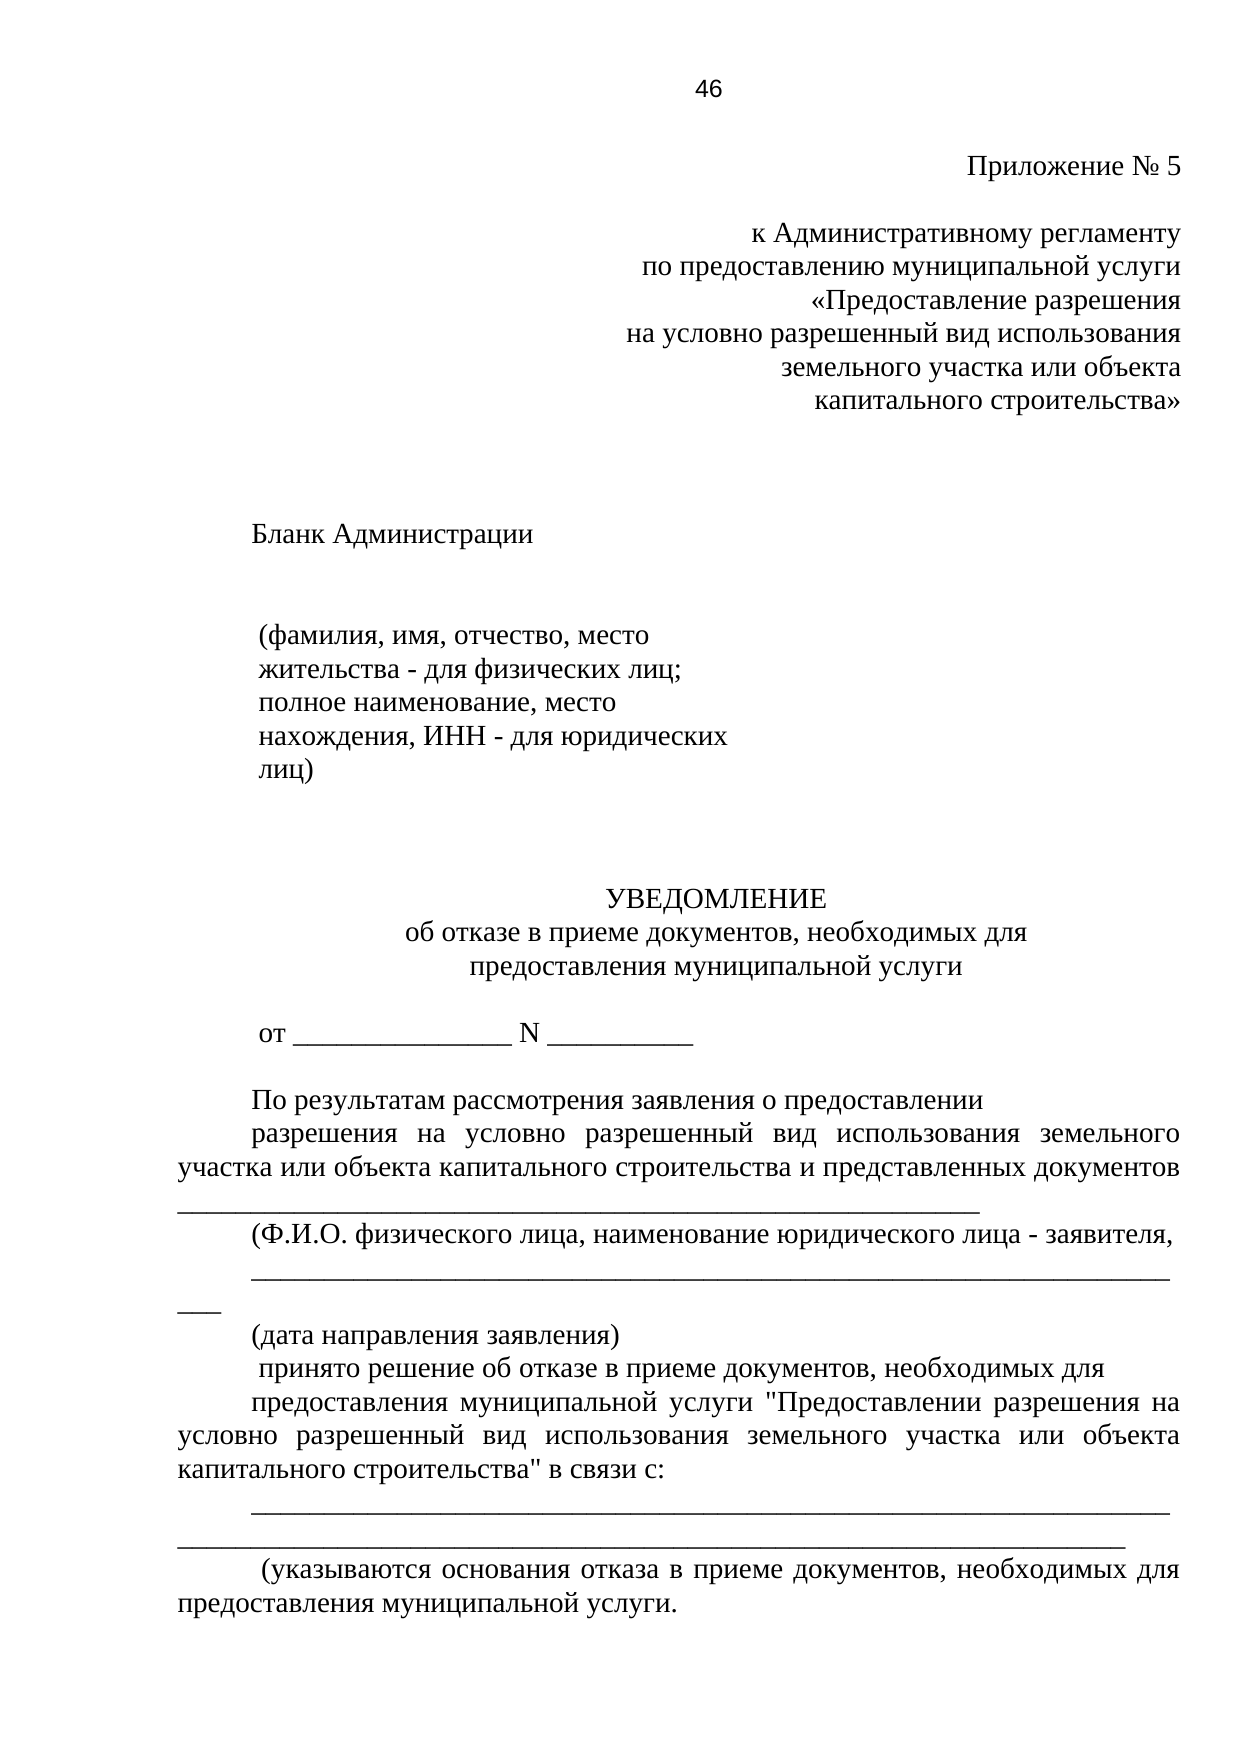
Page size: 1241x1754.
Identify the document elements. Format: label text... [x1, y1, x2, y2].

text __________________________________________________________________ [177, 1250, 1181, 1317]
text (Ф.И.О. физического лица, наименование юридического лица - заявителя, [177, 1216, 1181, 1250]
text полное наименование, место [177, 684, 1181, 718]
text Бланк Администрации [177, 517, 1181, 550]
text по предоставлению муниципальной услуги [177, 248, 1181, 282]
text (фамилия, имя, отчество, место [177, 617, 1181, 651]
text предоставления муниципальной услуги "Предоставлении разрешения на условно разрешенный вид использования земельного участка или объекта капитального строительства" в связи с: [177, 1384, 1181, 1484]
text (указываются основания отказа в приеме документов, необходимых для предоставления муниципальной услуги. [177, 1552, 1181, 1619]
text капитального строительства» [177, 382, 1181, 416]
text нахождения, ИНН - для юридических [177, 718, 1181, 751]
text Приложение № 5 [177, 148, 1181, 181]
text лиц) [177, 751, 1181, 785]
text УВЕДОМЛЕНИЕ [177, 881, 1181, 914]
text разрешения на условно разрешенный вид использования земельного участка или объекта капитального строительства и представленных документов _______________________________________________________ [177, 1116, 1181, 1216]
text об отказе в приеме документов, необходимых для [177, 914, 1181, 948]
text земельного участка или объекта [177, 349, 1181, 382]
text «Предоставление разрешения [177, 282, 1181, 315]
text По результатам рассмотрения заявления о предоставлении [177, 1082, 1181, 1116]
text ________________________________________________________________________________________________________________________________ [177, 1484, 1181, 1552]
text от _______________ N __________ [177, 1015, 1181, 1048]
text принято решение об отказе в приеме документов, необходимых для [177, 1350, 1181, 1384]
text жительства - для физических лиц; [177, 651, 1181, 684]
text к Административному регламенту [177, 215, 1181, 248]
text предоставления муниципальной услуги [177, 948, 1181, 981]
text на условно разрешенный вид использования [177, 315, 1181, 349]
text (дата направления заявления) [177, 1317, 1181, 1350]
